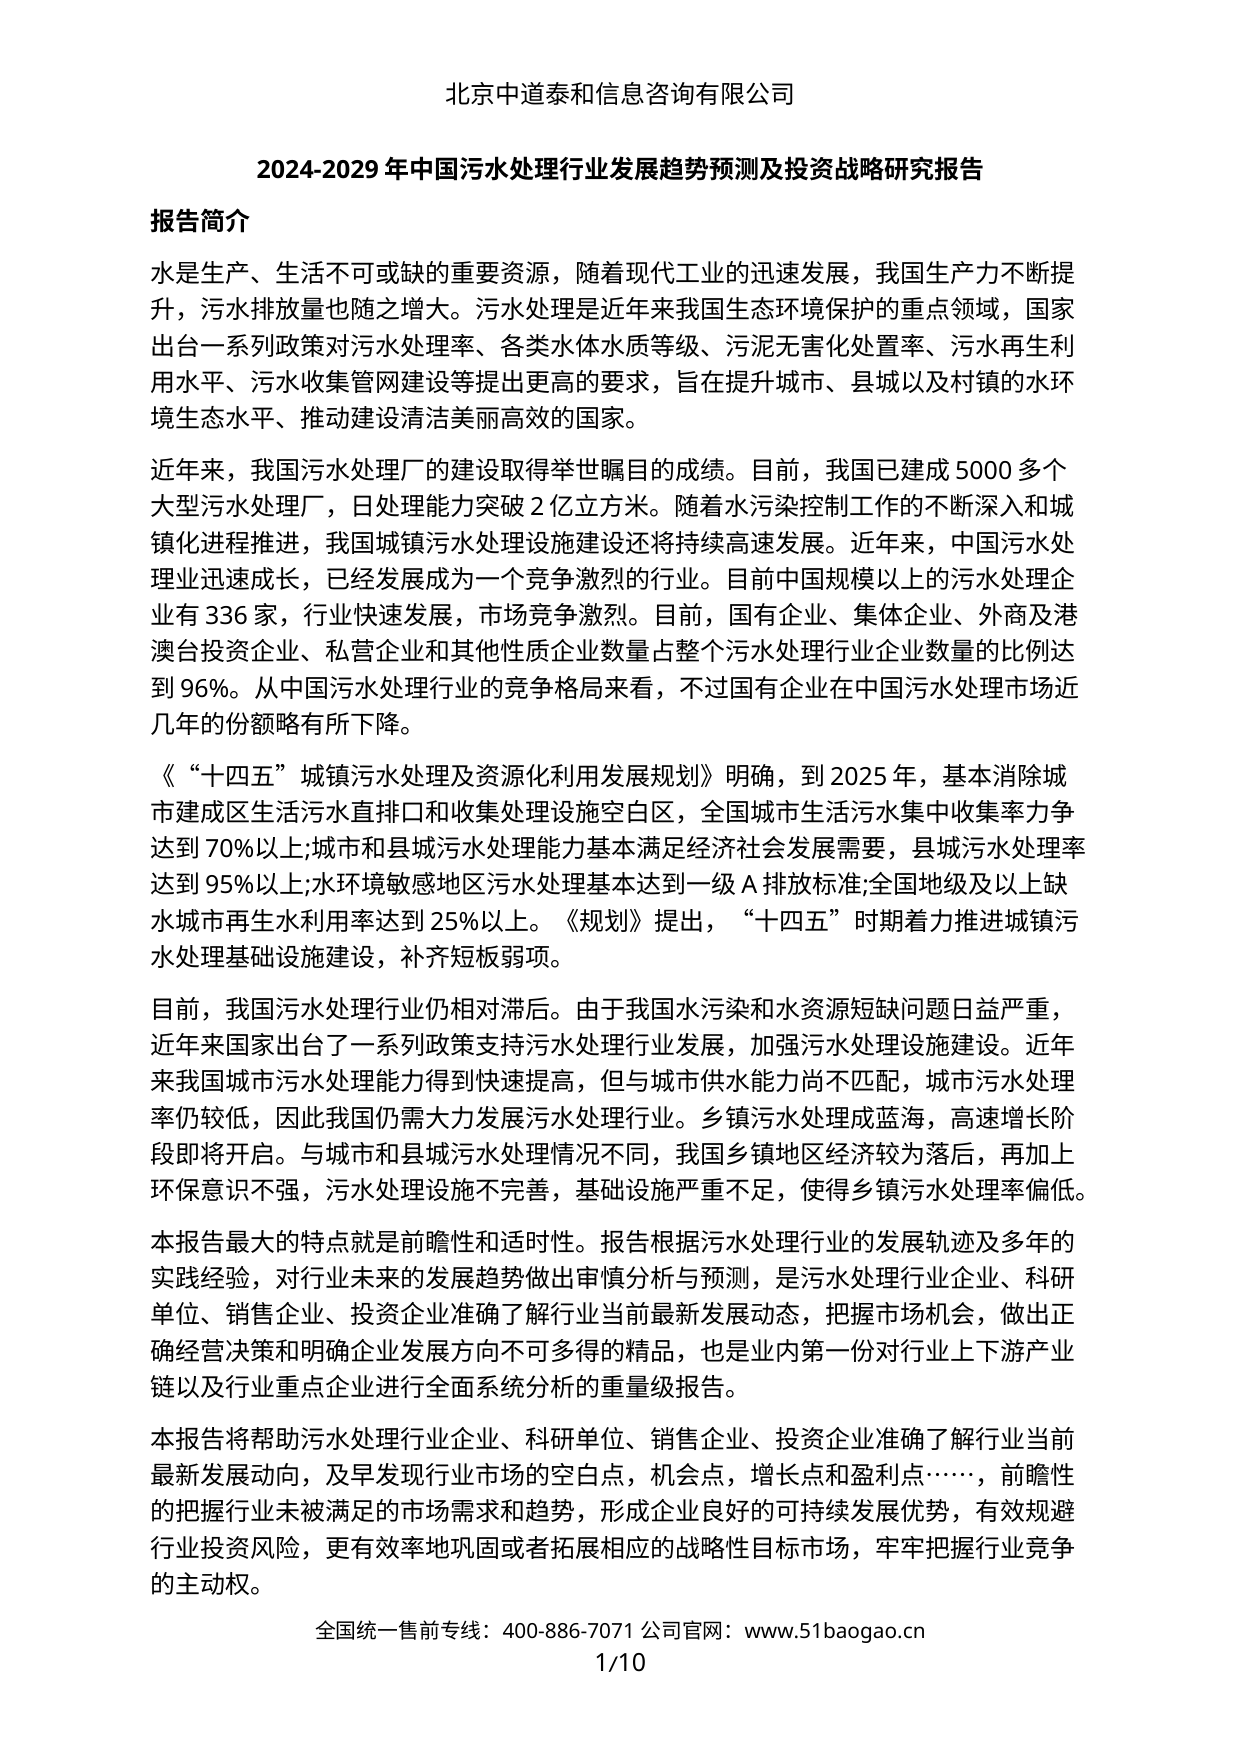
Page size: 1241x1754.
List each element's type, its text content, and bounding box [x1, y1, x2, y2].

text 本报告将帮助污水处理行业企业、科研单位、销售企业、投资企业准确了解行业当前最新发展动向，及早发现行业市场的空白点，机会点，增长点和盈利点……，前瞻性的把握行业未被满足的市场需求和趋势，形成企业良好的可持续发展优势，有效规避行业投资风险，更有效率地巩固或者拓展相应的战略性目标市场，牢牢把握行业竞争的主动权。 [150, 1419, 1090, 1601]
text 目前，我国污水处理行业仍相对滞后。由于我国水污染和水资源短缺问题日益严重，近年来国家出台了一系列政策支持污水处理行业发展，加强污水处理设施建设。近年来我国城市污水处理能力得到快速提高，但与城市供水能力尚不匹配，城市污水处理率仍较低，因此我国仍需大力发展污水处理行业。乡镇污水处理成蓝海，高速增长阶段即将开启。与城市和县城污水处理情况不同，我国乡镇地区经济较为落后，再加上环保意识不强，污水处理设施不完善，基础设施严重不足，使得乡镇污水处理率偏低。 [150, 989, 1090, 1207]
text 《“十四五”城镇污水处理及资源化利用发展规划》明确，到2025年，基本消除城市建成区生活污水直排口和收集处理设施空白区，全国城市生活污水集中收集率力争达到70%以上;城市和县城污水处理能力基本满足经济社会发展需要，县城污水处理率达到95%以上;水环境敏感地区污水处理基本达到一级A排放标准;全国地级及以上缺水城市再生水利用率达到25%以上。《规划》提出，“十四五”时期着力推进城镇污水处理基础设施建设，补齐短板弱项。 [150, 756, 1090, 974]
text 水是生产、生活不可或缺的重要资源，随着现代工业的迅速发展，我国生产力不断提升，污水排放量也随之增大。污水处理是近年来我国生态环境保护的重点领域，国家出台一系列政策对污水处理率、各类水体水质等级、污泥无害化处置率、污水再生利用水平、污水收集管网建设等提出更高的要求，旨在提升城市、县城以及村镇的水环境生态水平、推动建设清洁美丽高效的国家。 [150, 254, 1090, 435]
text 本报告最大的特点就是前瞻性和适时性。报告根据污水处理行业的发展轨迹及多年的实践经验，对行业未来的发展趋势做出审慎分析与预测，是污水处理行业企业、科研单位、销售企业、投资企业准确了解行业当前最新发展动态，把握市场机会，做出正确经营决策和明确企业发展方向不可多得的精品，也是业内第一份对行业上下游产业链以及行业重点企业进行全面系统分析的重量级报告。 [150, 1222, 1090, 1404]
text 2024-2029年中国污水处理行业发展趋势预测及投资战略研究报告 [150, 150, 1090, 186]
text 近年来，我国污水处理厂的建设取得举世瞩目的成绩。目前，我国已建成5000多个大型污水处理厂，日处理能力突破2亿立方米。随着水污染控制工作的不断深入和城镇化进程推进，我国城镇污水处理设施建设还将持续高速发展。近年来，中国污水处理业迅速成长，已经发展成为一个竞争激烈的行业。目前中国规模以上的污水处理企业有336家，行业快速发展，市场竞争激烈。目前，国有企业、集体企业、外商及港澳台投资企业、私营企业和其他性质企业数量占整个污水处理行业企业数量的比例达到96%。从中国污水处理行业的竞争格局来看，不过国有企业在中国污水处理市场近几年的份额略有所下降。 [150, 451, 1090, 741]
text 报告简介 [150, 202, 1090, 238]
